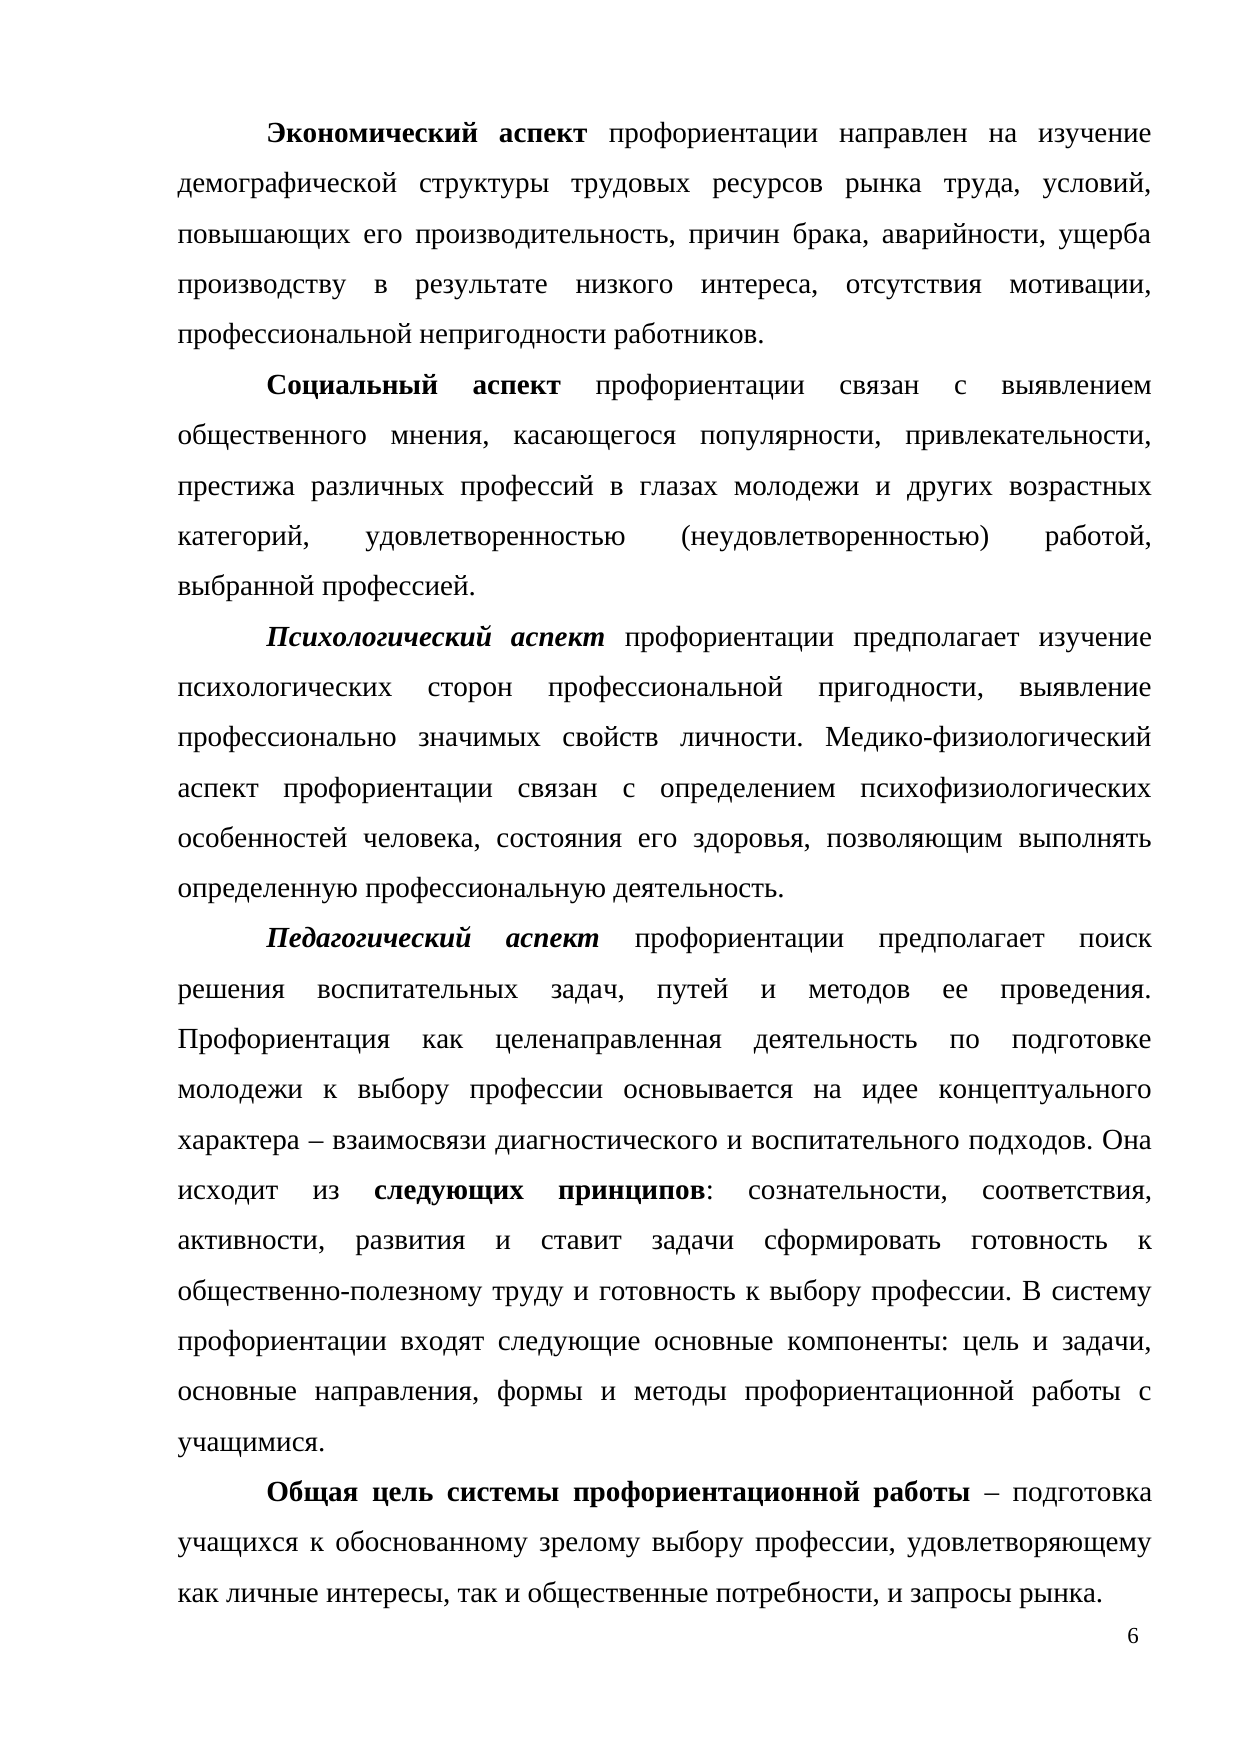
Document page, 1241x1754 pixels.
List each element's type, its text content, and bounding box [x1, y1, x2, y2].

text Психологический аспект профориентации предполагает изучение психологических сторон профессиональной пригодности, выявление профессионально значимых свойств личности. Медико-физиологический аспект профориентации связан с определением психофизиологических особенностей человека, состояния его здоровья, позволяющим выполнять определенную профессиональную деятельность. [177, 619, 1152, 904]
text Педагогический аспект профориентации предполагает поиск решения воспитательных задач, путей и методов ее проведения. Профориентация как целенаправленная деятельность по подготовке молодежи к выбору профессии основывается на идее концептуального характера – взаимосвязи диагностического и воспитательного подходов. Она исходит из следующих принципов: сознательности, соответствия, активности, развития и ставит задачи сформировать готовность к общественно-полезному труду и готовность к выбору профессии. В систему профориентации входят следующие основные компоненты: цель и задачи, основные направления, формы и методы профориентационной работы с учащимися. [177, 921, 1152, 1457]
text Экономический аспект профориентации направлен на изучение демографической структуры трудовых ресурсов рынка труда, условий, повышающих его производительность, причин брака, аварийности, ущерба производству в результате низкого интереса, отсутствия мотивации, профессиональной непригодности работников. [177, 115, 1152, 350]
text Общая цель системы профориентационной работы – подготовка учащихся к обоснованному зрелому выбору профессии, удовлетворяющему как личные интересы, так и общественные потребности, и запросы рынка. [177, 1474, 1152, 1608]
text Социальный аспект профориентации связан с выявлением общественного мнения, касающегося популярности, привлекательности, престижа различных профессий в глазах молодежи и других возрастных категорий, удовлетворенностью (неудовлетворенностью) работой, выбранной профессией. [177, 367, 1152, 602]
